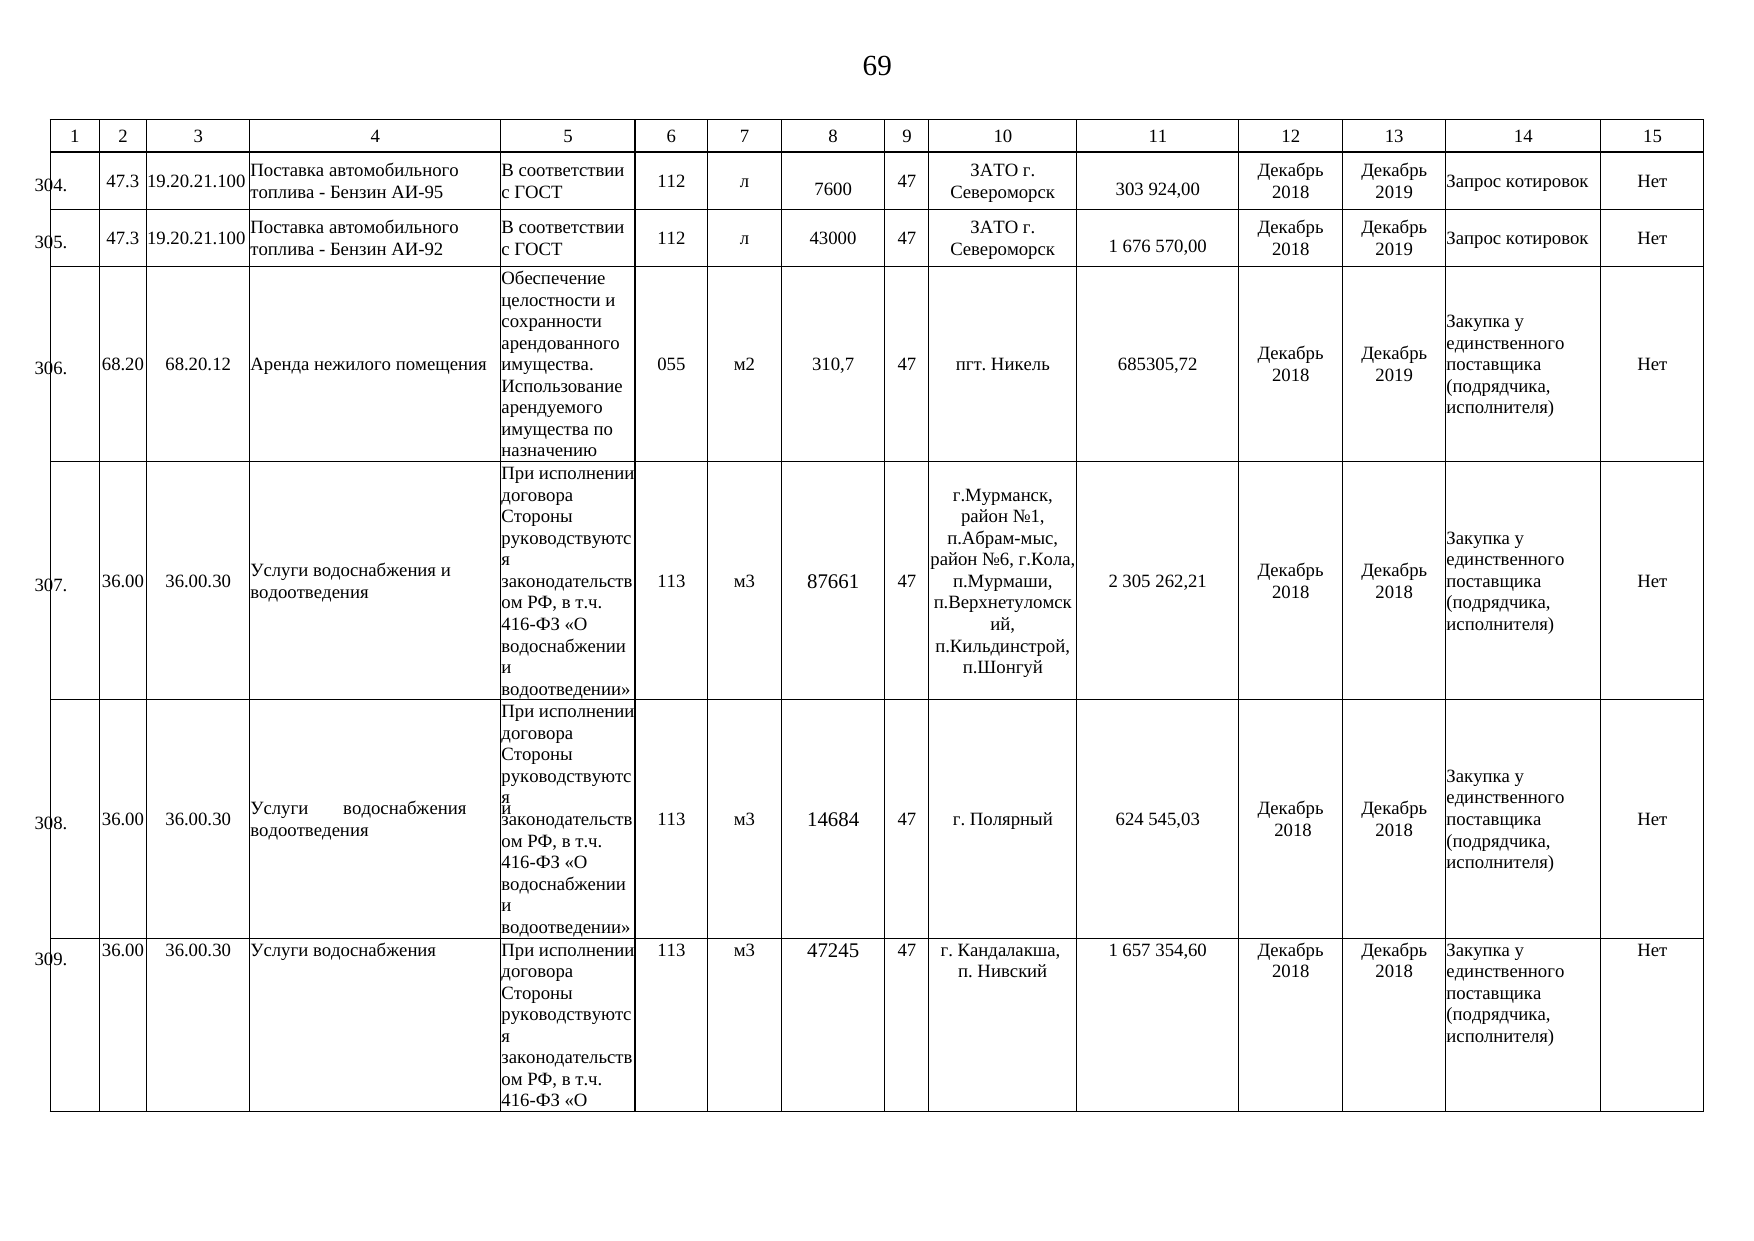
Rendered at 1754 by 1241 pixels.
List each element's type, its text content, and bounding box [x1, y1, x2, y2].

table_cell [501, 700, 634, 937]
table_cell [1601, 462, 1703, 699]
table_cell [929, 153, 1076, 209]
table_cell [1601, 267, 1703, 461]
table_header 8 [782, 120, 884, 151]
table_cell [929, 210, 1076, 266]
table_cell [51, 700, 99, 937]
table_header 3 [147, 120, 249, 151]
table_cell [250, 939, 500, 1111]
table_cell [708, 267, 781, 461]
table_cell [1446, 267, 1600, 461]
table_header 6 [636, 120, 707, 151]
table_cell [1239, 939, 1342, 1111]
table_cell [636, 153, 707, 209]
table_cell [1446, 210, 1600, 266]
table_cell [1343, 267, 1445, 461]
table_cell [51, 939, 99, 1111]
table_header 4 [250, 120, 500, 151]
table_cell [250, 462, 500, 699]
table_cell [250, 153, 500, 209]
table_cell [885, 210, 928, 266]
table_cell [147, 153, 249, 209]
table_header 11 [1077, 120, 1238, 151]
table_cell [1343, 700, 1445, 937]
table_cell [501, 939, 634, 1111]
table_header 1 [51, 120, 99, 151]
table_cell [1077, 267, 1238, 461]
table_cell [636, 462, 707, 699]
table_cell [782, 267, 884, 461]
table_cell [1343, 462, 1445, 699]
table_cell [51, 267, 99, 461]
table_header 2 [100, 120, 146, 151]
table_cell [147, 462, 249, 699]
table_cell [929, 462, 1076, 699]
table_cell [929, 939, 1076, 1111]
table_header 15 [1601, 120, 1703, 151]
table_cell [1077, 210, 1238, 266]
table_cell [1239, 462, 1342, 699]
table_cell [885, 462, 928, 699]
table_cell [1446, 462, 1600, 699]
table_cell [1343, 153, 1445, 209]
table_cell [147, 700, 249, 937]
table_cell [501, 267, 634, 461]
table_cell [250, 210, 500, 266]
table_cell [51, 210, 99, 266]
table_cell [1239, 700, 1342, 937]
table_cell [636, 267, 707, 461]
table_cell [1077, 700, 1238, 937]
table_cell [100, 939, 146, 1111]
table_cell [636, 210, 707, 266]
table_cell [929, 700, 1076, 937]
table_header 9 [885, 120, 928, 151]
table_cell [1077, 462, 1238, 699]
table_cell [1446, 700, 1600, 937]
table_header 12 [1239, 120, 1342, 151]
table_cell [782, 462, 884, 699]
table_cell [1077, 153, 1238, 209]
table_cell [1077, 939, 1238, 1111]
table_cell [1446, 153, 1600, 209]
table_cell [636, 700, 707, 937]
table_header 14 [1446, 120, 1600, 151]
table_header 7 [708, 120, 781, 151]
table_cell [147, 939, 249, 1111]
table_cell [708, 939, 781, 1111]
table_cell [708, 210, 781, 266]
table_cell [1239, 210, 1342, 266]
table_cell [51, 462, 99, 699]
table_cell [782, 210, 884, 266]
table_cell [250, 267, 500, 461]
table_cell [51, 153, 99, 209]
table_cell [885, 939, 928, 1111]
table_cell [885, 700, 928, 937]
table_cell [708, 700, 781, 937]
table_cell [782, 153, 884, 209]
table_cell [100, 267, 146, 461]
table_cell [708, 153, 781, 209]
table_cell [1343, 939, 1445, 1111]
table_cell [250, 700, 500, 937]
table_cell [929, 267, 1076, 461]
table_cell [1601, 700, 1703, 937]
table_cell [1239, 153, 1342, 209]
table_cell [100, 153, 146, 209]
table_header 5 [501, 120, 634, 151]
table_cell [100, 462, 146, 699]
table_header 10 [929, 120, 1076, 151]
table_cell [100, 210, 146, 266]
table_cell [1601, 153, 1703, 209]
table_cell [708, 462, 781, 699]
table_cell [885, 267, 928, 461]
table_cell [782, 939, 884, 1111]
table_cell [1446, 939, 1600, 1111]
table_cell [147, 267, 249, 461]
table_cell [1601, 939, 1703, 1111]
table_header 13 [1343, 120, 1445, 151]
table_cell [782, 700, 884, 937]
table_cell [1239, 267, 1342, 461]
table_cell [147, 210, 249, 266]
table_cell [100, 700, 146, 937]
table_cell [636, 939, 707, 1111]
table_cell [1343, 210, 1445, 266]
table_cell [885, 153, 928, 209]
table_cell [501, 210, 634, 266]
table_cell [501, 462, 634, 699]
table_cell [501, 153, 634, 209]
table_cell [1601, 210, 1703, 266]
